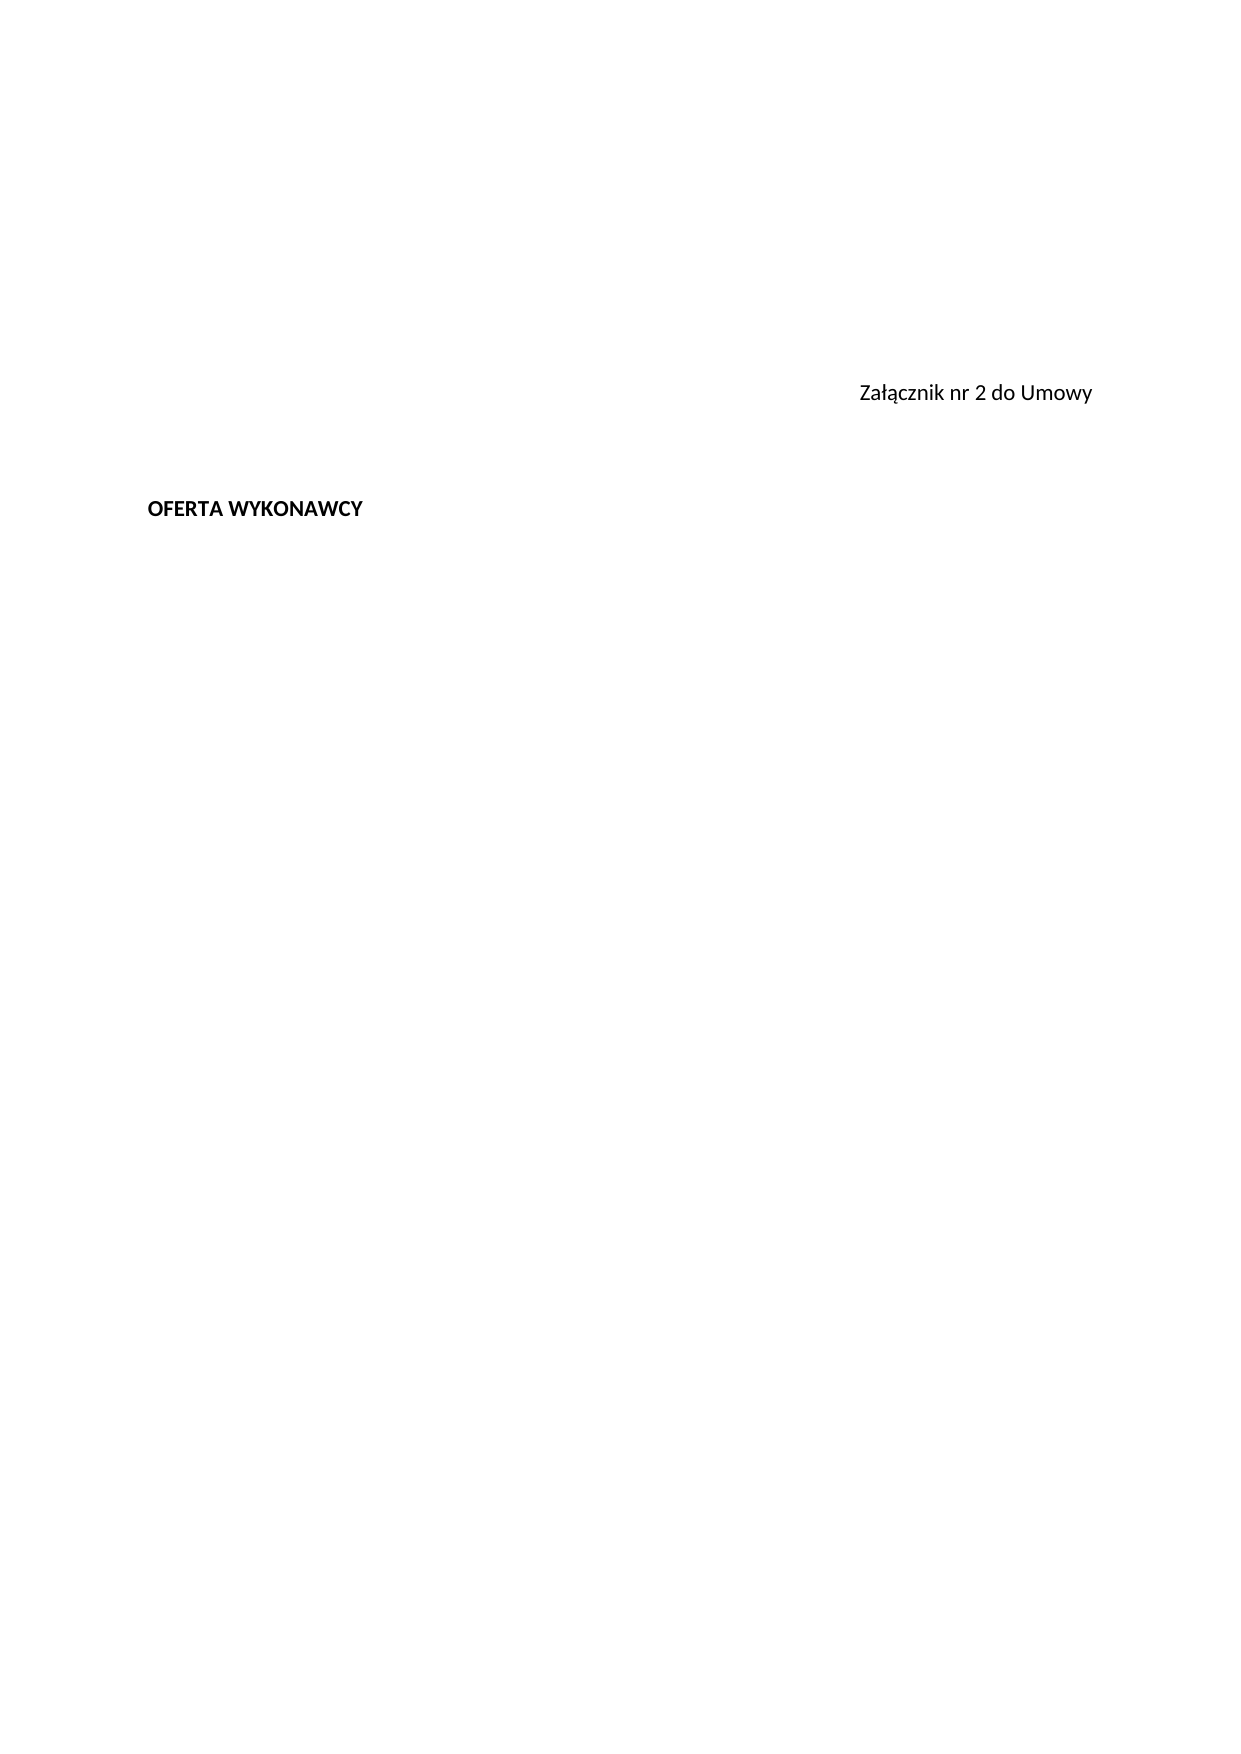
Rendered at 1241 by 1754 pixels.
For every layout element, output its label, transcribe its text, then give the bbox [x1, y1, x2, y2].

text Załącznik nr 2 do Umowy [738, 378, 1092, 406]
text OFERTA WYKONAWCY [148, 494, 1092, 522]
